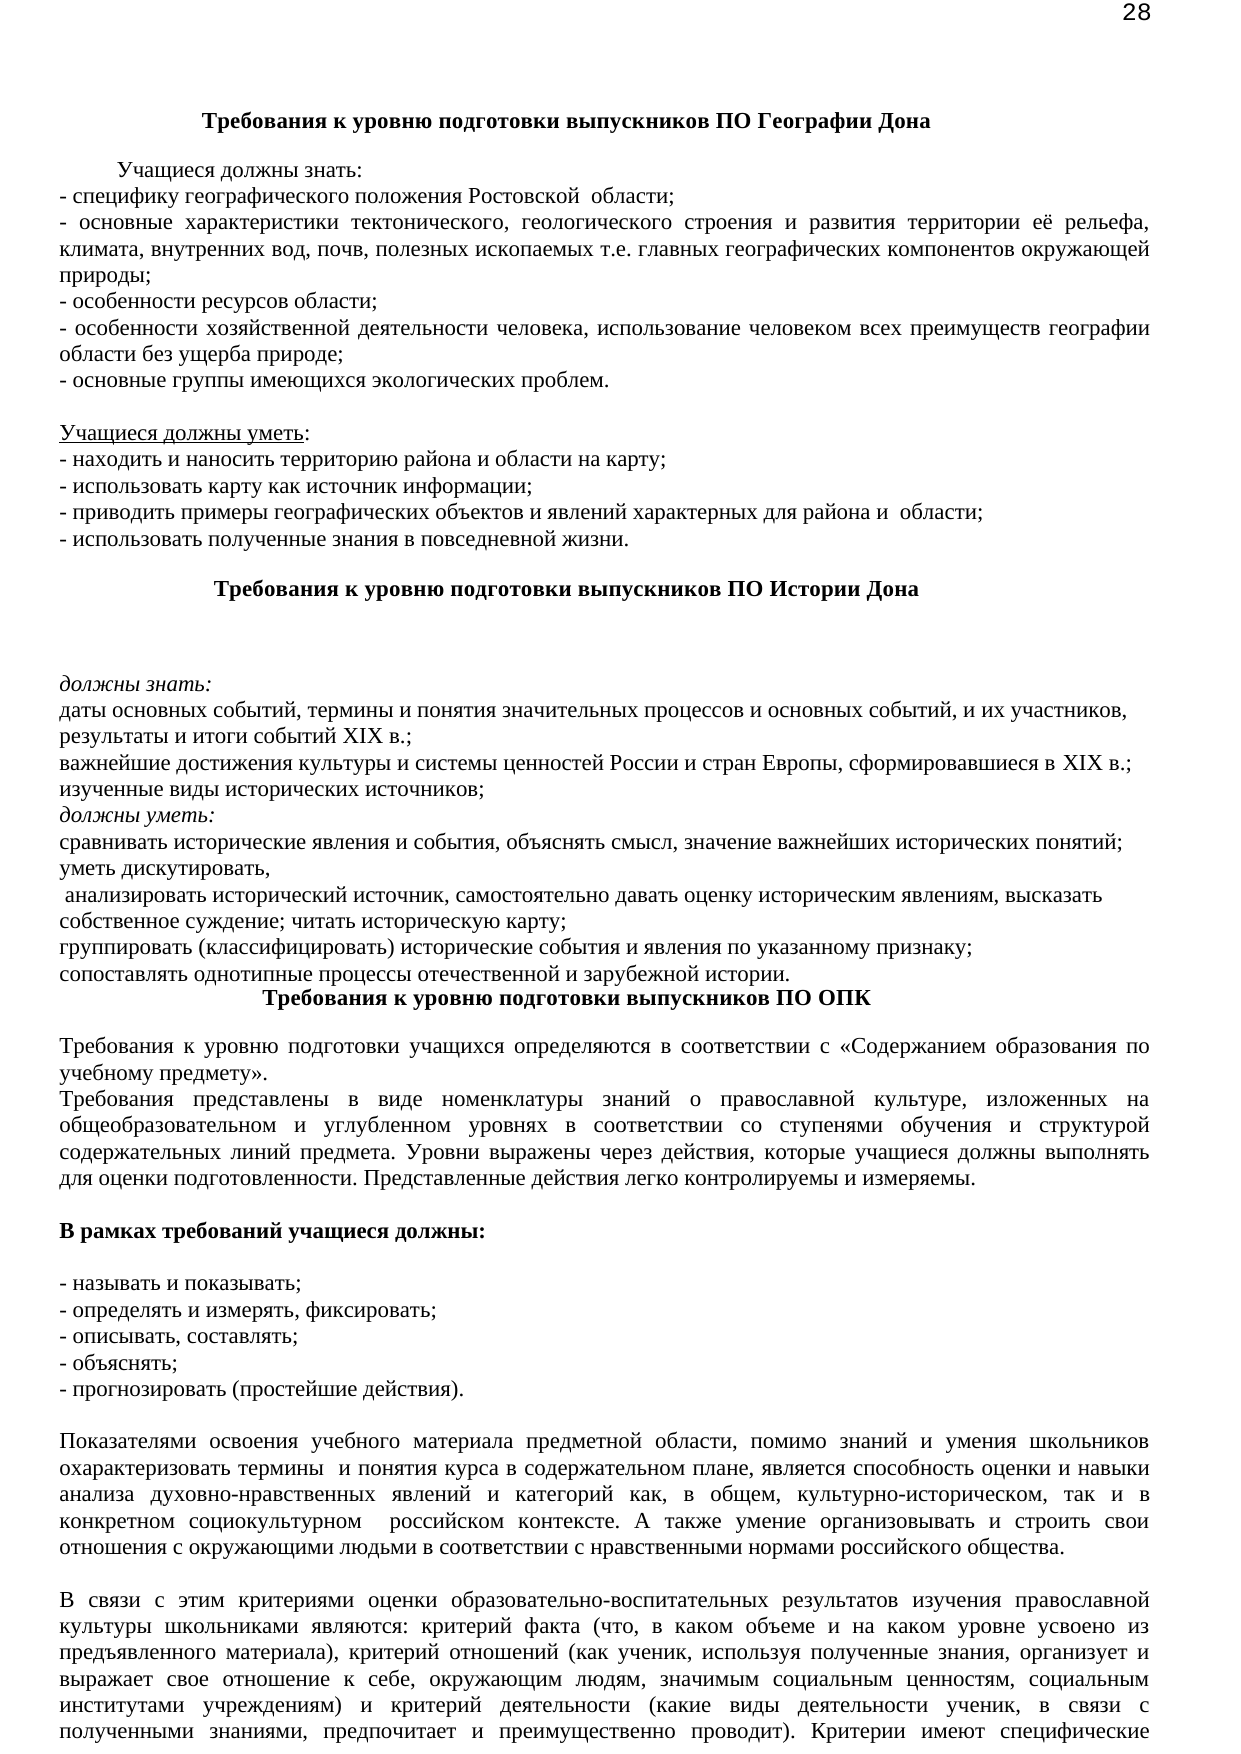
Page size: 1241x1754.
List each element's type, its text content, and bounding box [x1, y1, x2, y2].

text сравнивать исторические явления и события, объяснять смысл, значение важнейших исторических понятий; [59, 828, 1151, 854]
text группировать (классифицировать) исторические события и явления по указанному признаку; [59, 933, 1151, 960]
text анализировать исторический источник, самостоятельно давать оценку историческим явлениям, высказать собственное суждение; читать историческую карту; [59, 881, 1151, 933]
text Требования к уровню подготовки учащихся определяются в соответствии с «Содержанием образования по учебному предмету». [59, 1032, 1151, 1085]
text - использовать полученные знания в повседневной жизни. [59, 524, 1151, 551]
text сопоставлять однотипные процессы отечественной и зарубежной истории. [59, 960, 1151, 986]
text - находить и наносить территорию района и области на карту; [59, 446, 1151, 472]
text Учащиеся должны уметь: [59, 419, 1151, 446]
text должны знать: [59, 670, 1151, 696]
text - определять и измерять, фиксировать; [59, 1296, 1151, 1322]
text - называть и показывать; [59, 1269, 1151, 1296]
text даты основных событий, термины и понятия значительных процессов и основных событий, и их участников, результаты и итоги событий XIX в.; [59, 696, 1151, 749]
text - специфику географического положения Ростовской области; [59, 182, 1151, 208]
text - основные группы имеющихся экологических проблем. [59, 366, 1151, 393]
text Учащиеся должны знать: [59, 156, 1151, 182]
text - использовать карту как источник информации; [59, 472, 1151, 498]
text Требования к уровню подготовки выпускников ПО Истории Дона [59, 577, 1074, 602]
text - описывать, составлять; [59, 1322, 1151, 1348]
text В рамках требований учащиеся должны: [59, 1217, 1151, 1243]
text должны уметь: [59, 802, 1151, 828]
text уметь дискутировать, [59, 854, 1151, 881]
text - прогнозировать (простейшие действия). [59, 1375, 1151, 1401]
text - объяснять; [59, 1348, 1151, 1375]
text изученные виды исторических источников; [59, 775, 1151, 802]
text Требования представлены в виде номенклатуры знаний о православной культуре, изложенных на общеобразовательном и углубленном уровнях в соответствии со ступенями обучения и структурой содержательных линий предмета. Уровни выражены через действия, которые учащиеся должны выполнять для оценки подготовленности. Представленные действия легко контролируемы и измеряемы. [59, 1085, 1151, 1190]
text Показателями освоения учебного материала предметной области, помимо знаний и умения школьников охарактеризовать термины и понятия курса в содержательном плане, является способность оценки и навыки анализа духовно-нравственных явлений и категорий как, в общем, культурно-историческом, так и в конкретном социокультурном российском контексте. А также умение организовывать и строить свои отношения с окружающими людьми в соответствии с нравственными нормами российского общества. [59, 1428, 1151, 1559]
text - основные характеристики тектонического, геологического строения и развития территории её рельефа, климата, внутренних вод, почв, полезных ископаемых т.е. главных географических компонентов окружающей природы; [59, 208, 1151, 287]
text Требования к уровню подготовки выпускников ПО ОПК [59, 986, 1074, 1011]
text - особенности ресурсов области; [59, 287, 1151, 314]
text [59, 1586, 1151, 1744]
text - особенности хозяйственной деятельности человека, использование человеком всех преимуществ географии области без ущерба природе; [59, 314, 1151, 366]
text важнейшие достижения культуры и системы ценностей России и стран Европы, сформировавшиеся в XIX в.; [59, 749, 1151, 775]
text Требования к уровню подготовки выпускников ПО Географии Дона [59, 109, 1074, 134]
text - приводить примеры географических объектов и явлений характерных для района и области; [59, 498, 1151, 524]
